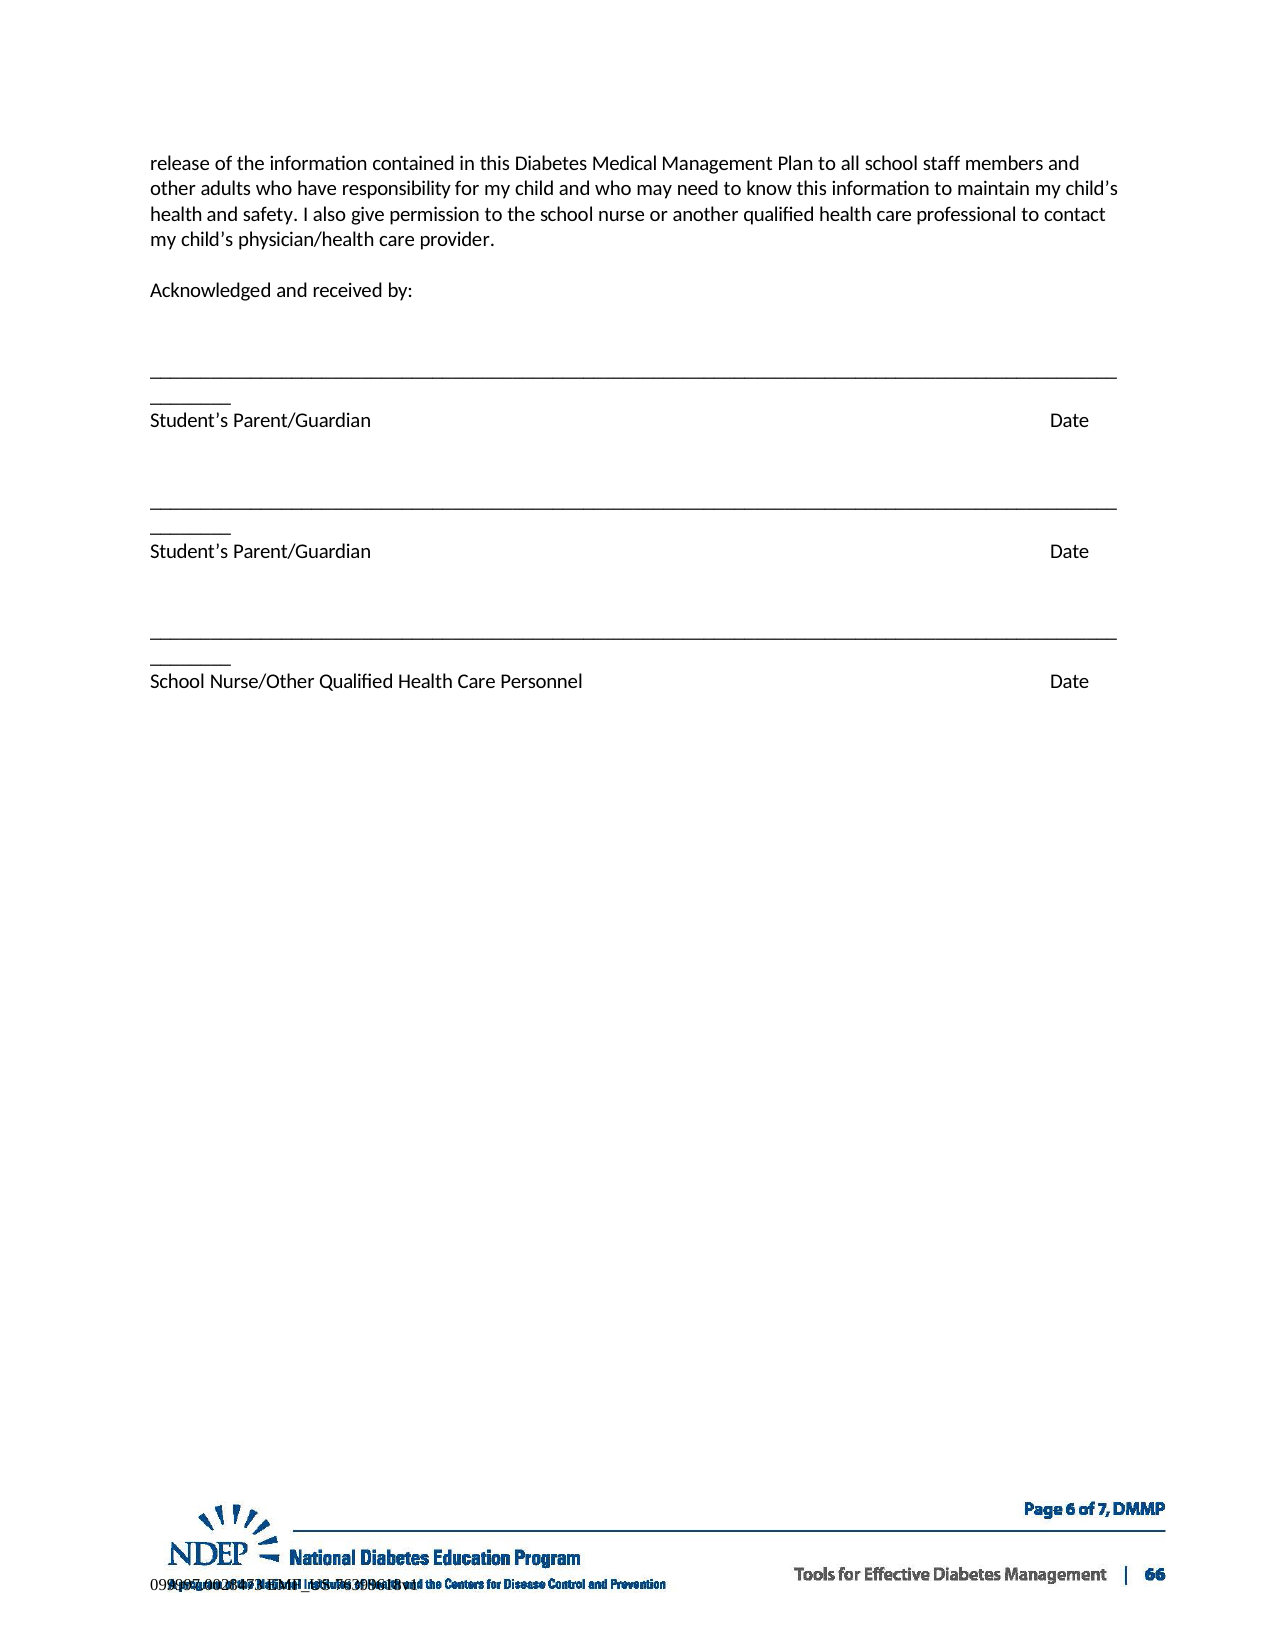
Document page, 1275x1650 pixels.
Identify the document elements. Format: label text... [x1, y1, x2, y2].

text School Nurse/Other Qualified Health Care Personnel Date [150, 668, 1125, 694]
text ________________________________________________________________________________________________________ [150, 328, 1125, 407]
text Acknowledged and received by: [150, 277, 1125, 302]
picture [149, 1500, 1200, 1593]
text ________________________________________________________________________________________________________ [150, 458, 1125, 538]
text Student’s Parent/Guardian Date [150, 538, 1125, 563]
text ________________________________________________________________________________________________________ [150, 589, 1125, 668]
text Student’s Parent/Guardian Date [150, 407, 1125, 433]
